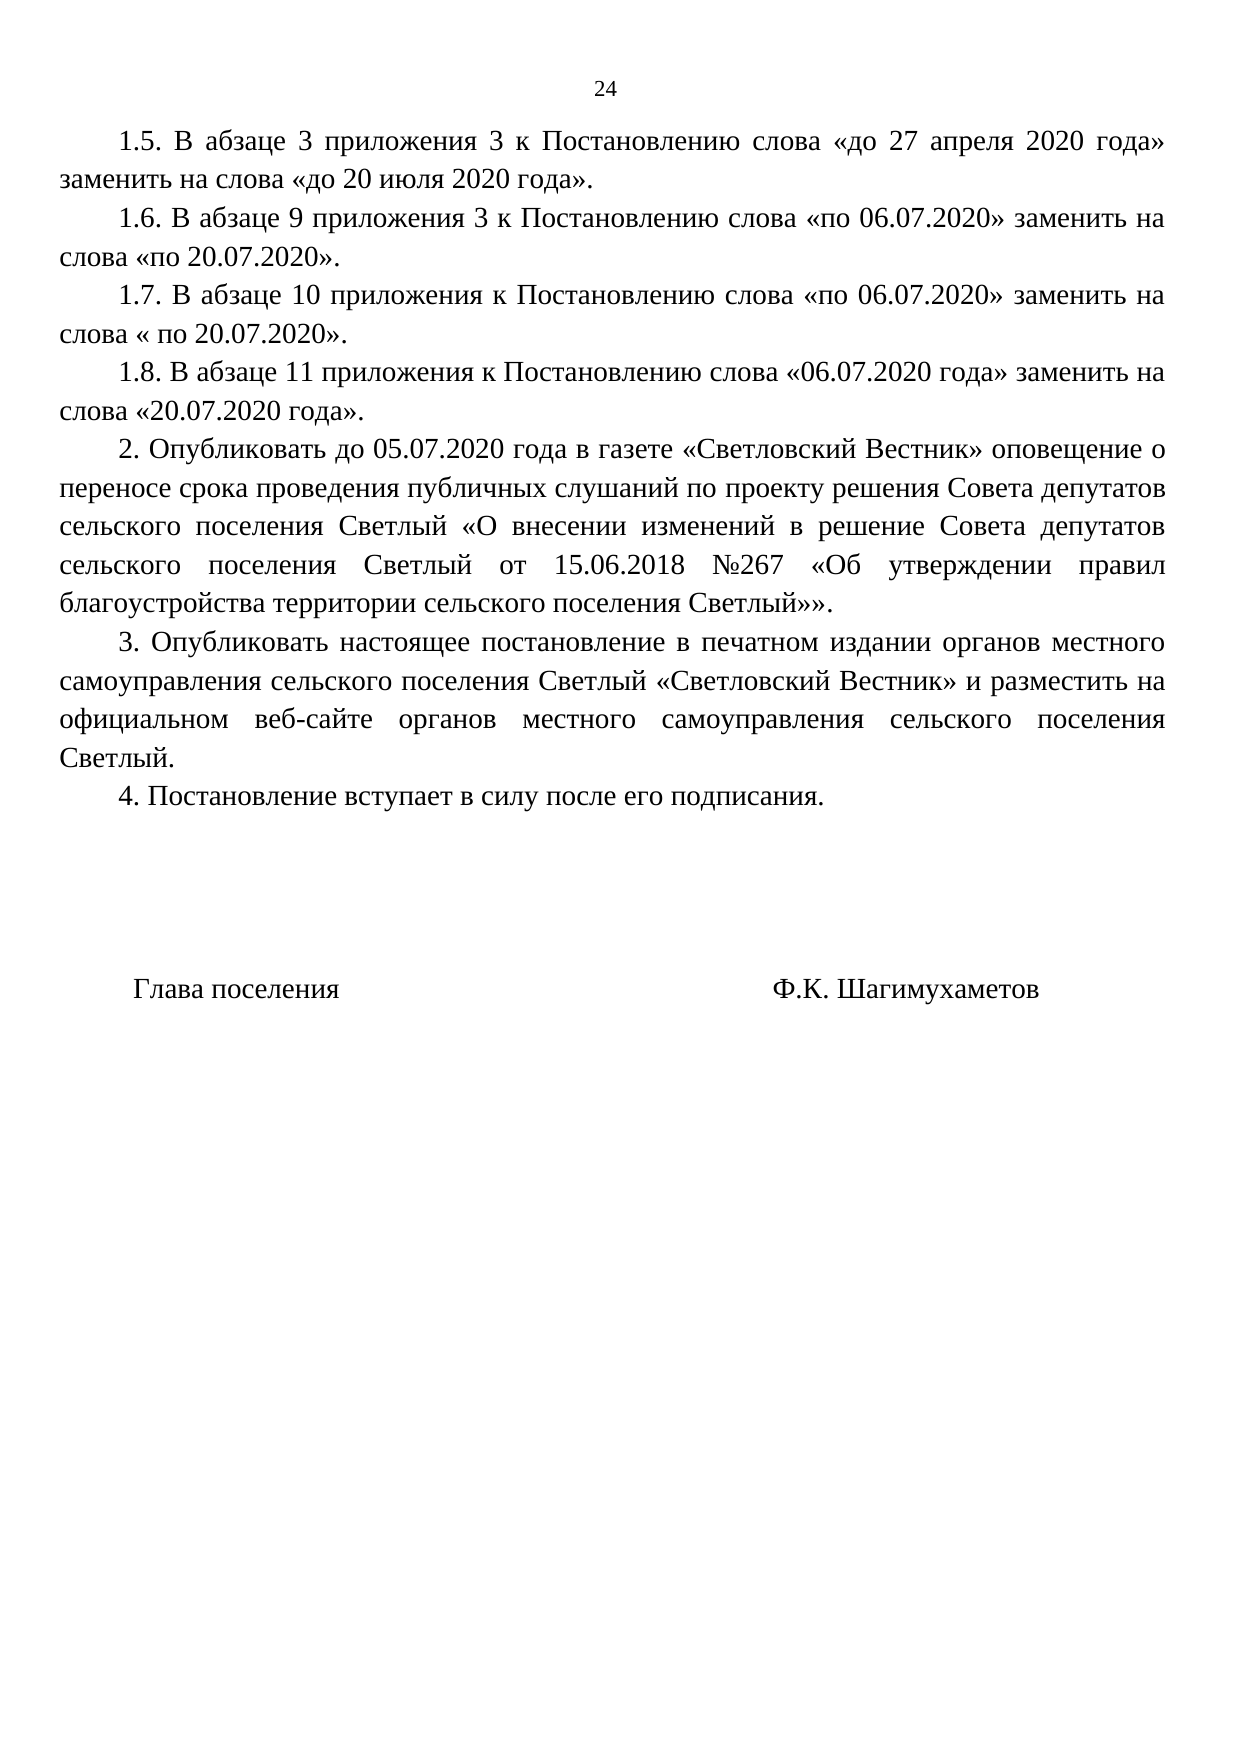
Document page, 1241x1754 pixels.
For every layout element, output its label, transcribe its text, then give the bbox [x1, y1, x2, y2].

text 2. Опубликовать до 05.07.2020 года в газете «Светловский Вестник» оповещение о переносе срока проведения публичных слушаний по проекту решения Совета депутатов сельского поселения Светлый «О внесении изменений в решение Совета депутатов сельского поселения Светлый от 15.06.2018 №267 «Об утверждении правил благоустройства территории сельского поселения Светлый»». [59, 431, 1167, 619]
text Глава поселения Ф.К. Шагимухаметов [133, 971, 1152, 1004]
text 4. Постановление вступает в силу после его подписания. [59, 778, 1167, 812]
text 1.6. В абзаце 9 приложения 3 к Постановлению слова «по 06.07.2020» заменить на слова «по 20.07.2020». [59, 200, 1167, 272]
text 1.7. В абзаце 10 приложения к Постановлению слова «по 06.07.2020» заменить на слова « по 20.07.2020». [59, 277, 1167, 349]
text 1.5. В абзаце 3 приложения 3 к Постановлению слова «до 27 апреля 2020 года» заменить на слова «до 20 июля 2020 года». [59, 123, 1167, 195]
text 1.8. В абзаце 11 приложения к Постановлению слова «06.07.2020 года» заменить на слова «20.07.2020 года». [59, 354, 1167, 426]
text 3. Опубликовать настоящее постановление в печатном издании органов местного самоуправления сельского поселения Светлый «Светловский Вестник» и разместить на официальном веб-сайте органов местного самоуправления сельского поселения Светлый. [59, 624, 1167, 773]
